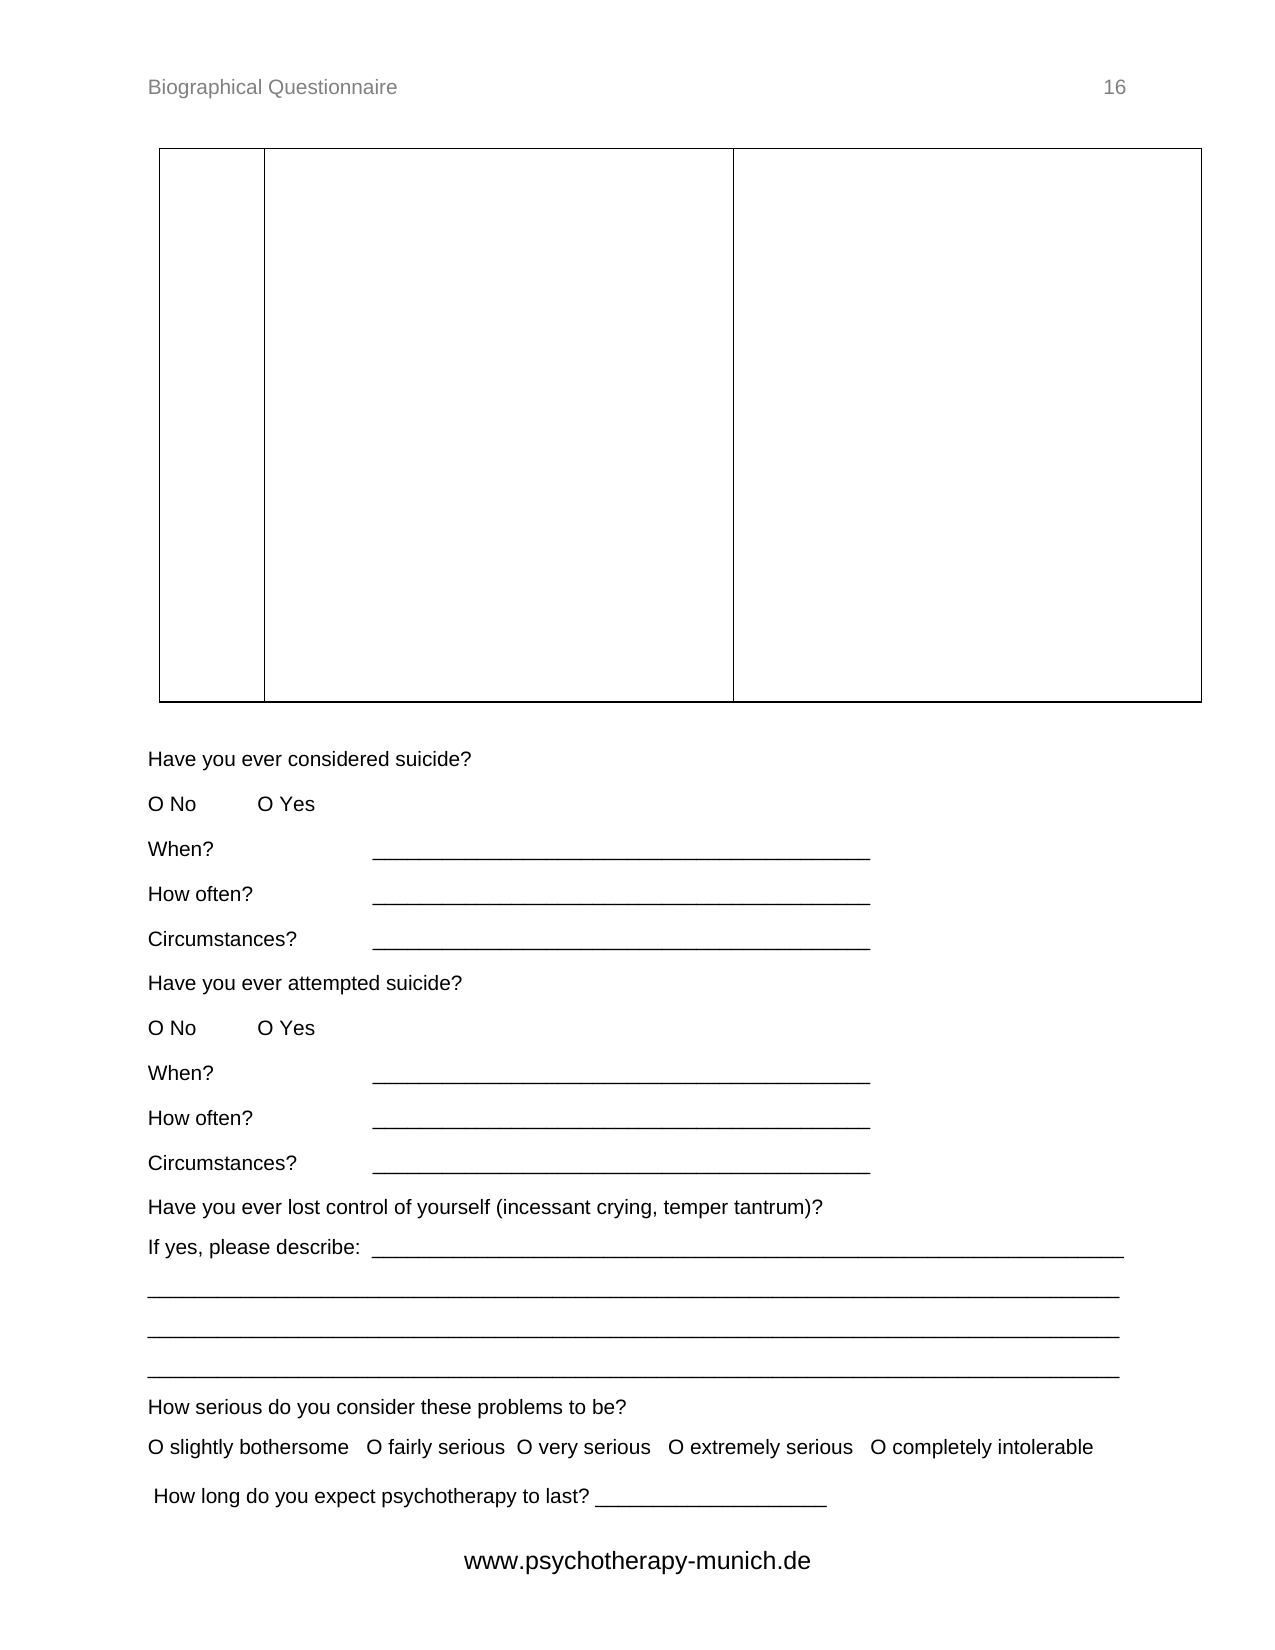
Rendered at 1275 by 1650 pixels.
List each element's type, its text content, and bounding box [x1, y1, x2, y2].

text When? ___________________________________________ [148, 837, 1127, 861]
text How often? ___________________________________________ [148, 882, 1127, 906]
text How serious do you consider these problems to be? [148, 1395, 1127, 1419]
table_cell [265, 149, 733, 701]
text ____________________________________________________________________________________ [148, 1355, 1127, 1379]
text Have you ever considered suicide? [148, 747, 1127, 771]
text When? ___________________________________________ [148, 1061, 1127, 1085]
text Have you ever lost control of yourself (incessant crying, temper tantrum)? [148, 1195, 1127, 1219]
text ____________________________________________________________________________________ [148, 1315, 1127, 1339]
text Circumstances? ___________________________________________ [148, 926, 1127, 950]
text O slightly bothersome O fairly serious O very serious O extremely serious O completely intolerable [148, 1435, 1127, 1459]
text How long do you expect psychotherapy to last? ____________________ [148, 1483, 1127, 1507]
text Have you ever attempted suicide? [148, 971, 1127, 995]
text How often? ___________________________________________ [148, 1106, 1127, 1129]
text O No O Yes [148, 1016, 1127, 1040]
text If yes, please describe: _________________________________________________________________ [148, 1235, 1127, 1259]
text O No O Yes [148, 792, 1127, 816]
text ____________________________________________________________________________________ [148, 1275, 1127, 1299]
table_cell [734, 149, 1201, 701]
table_cell [160, 149, 264, 701]
text Circumstances? ___________________________________________ [148, 1150, 1127, 1174]
